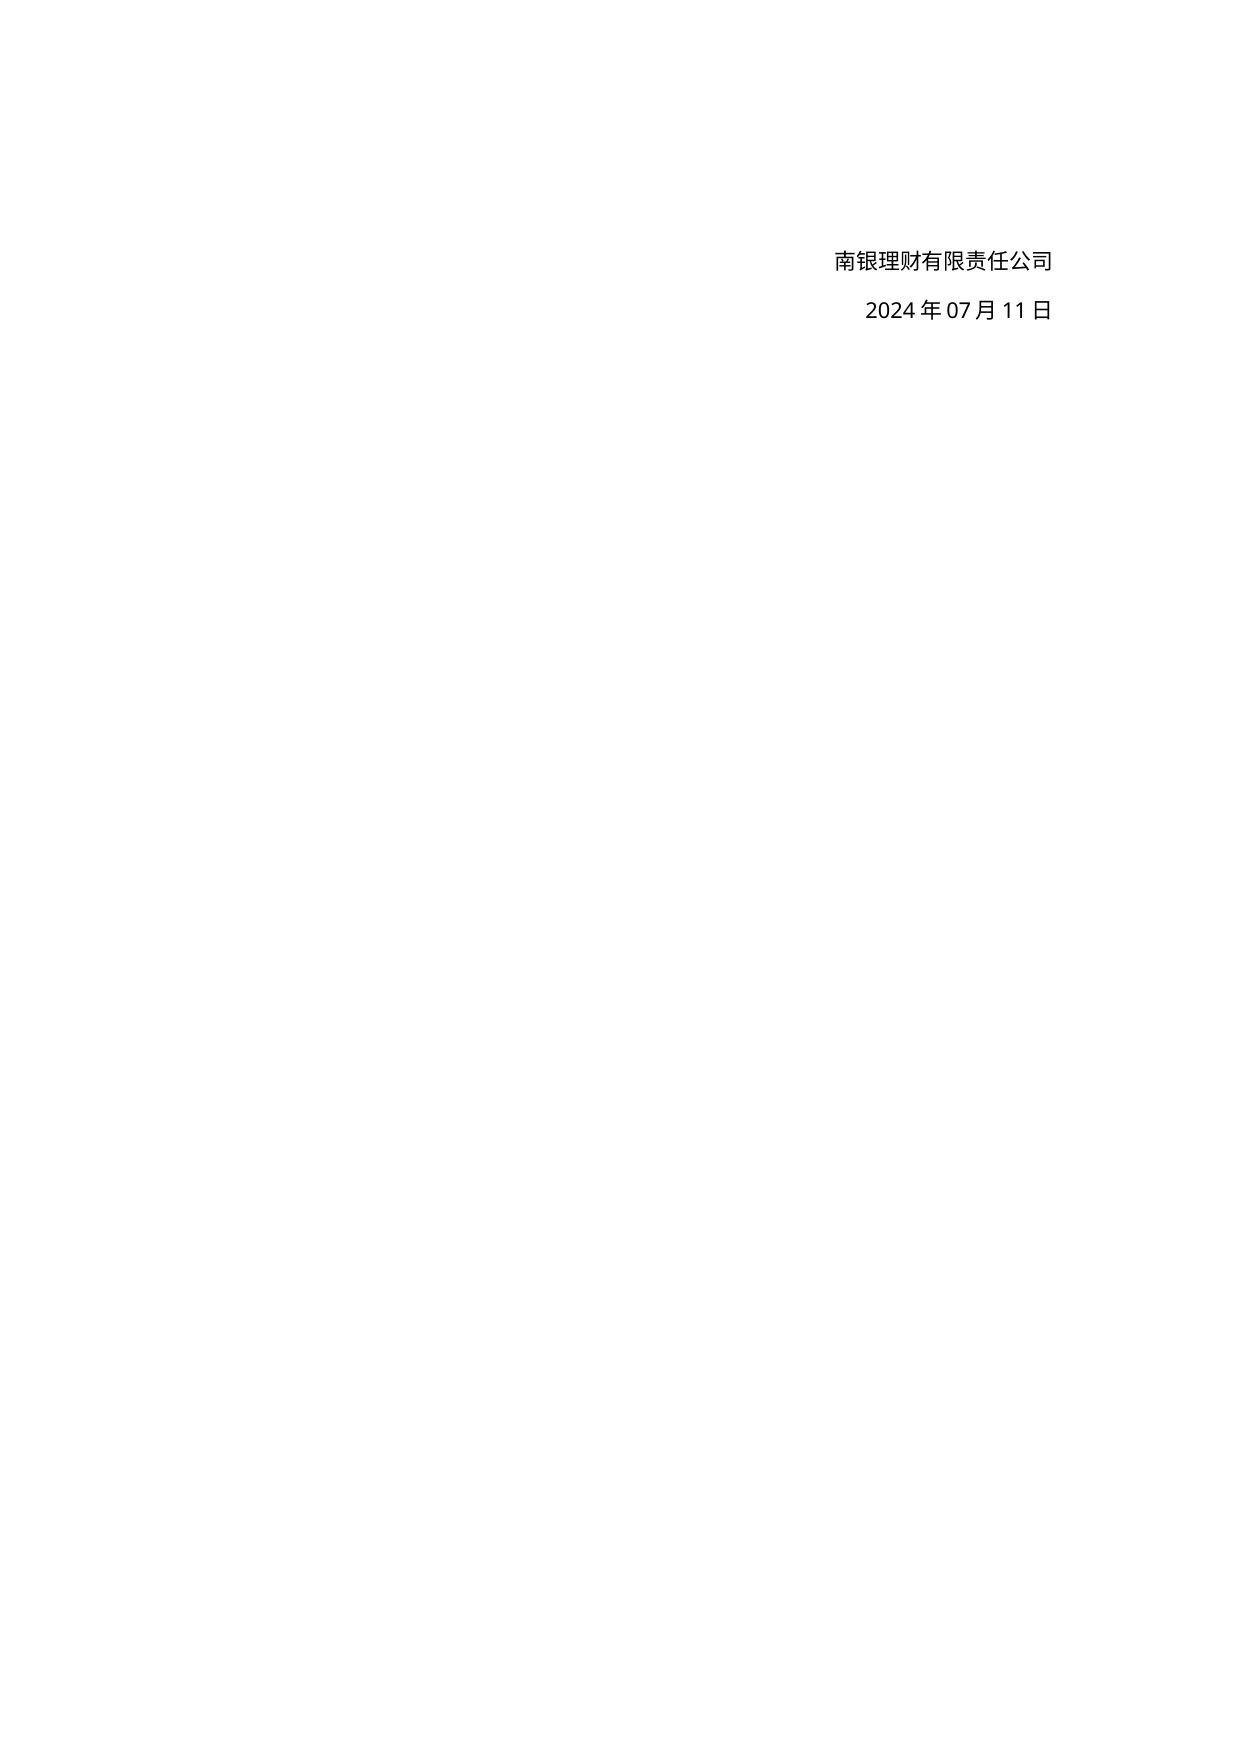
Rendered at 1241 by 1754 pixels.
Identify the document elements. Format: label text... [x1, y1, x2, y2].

text 2024年07月11日 [187, 292, 1053, 325]
text 南银理财有限责任公司 [187, 244, 1053, 276]
